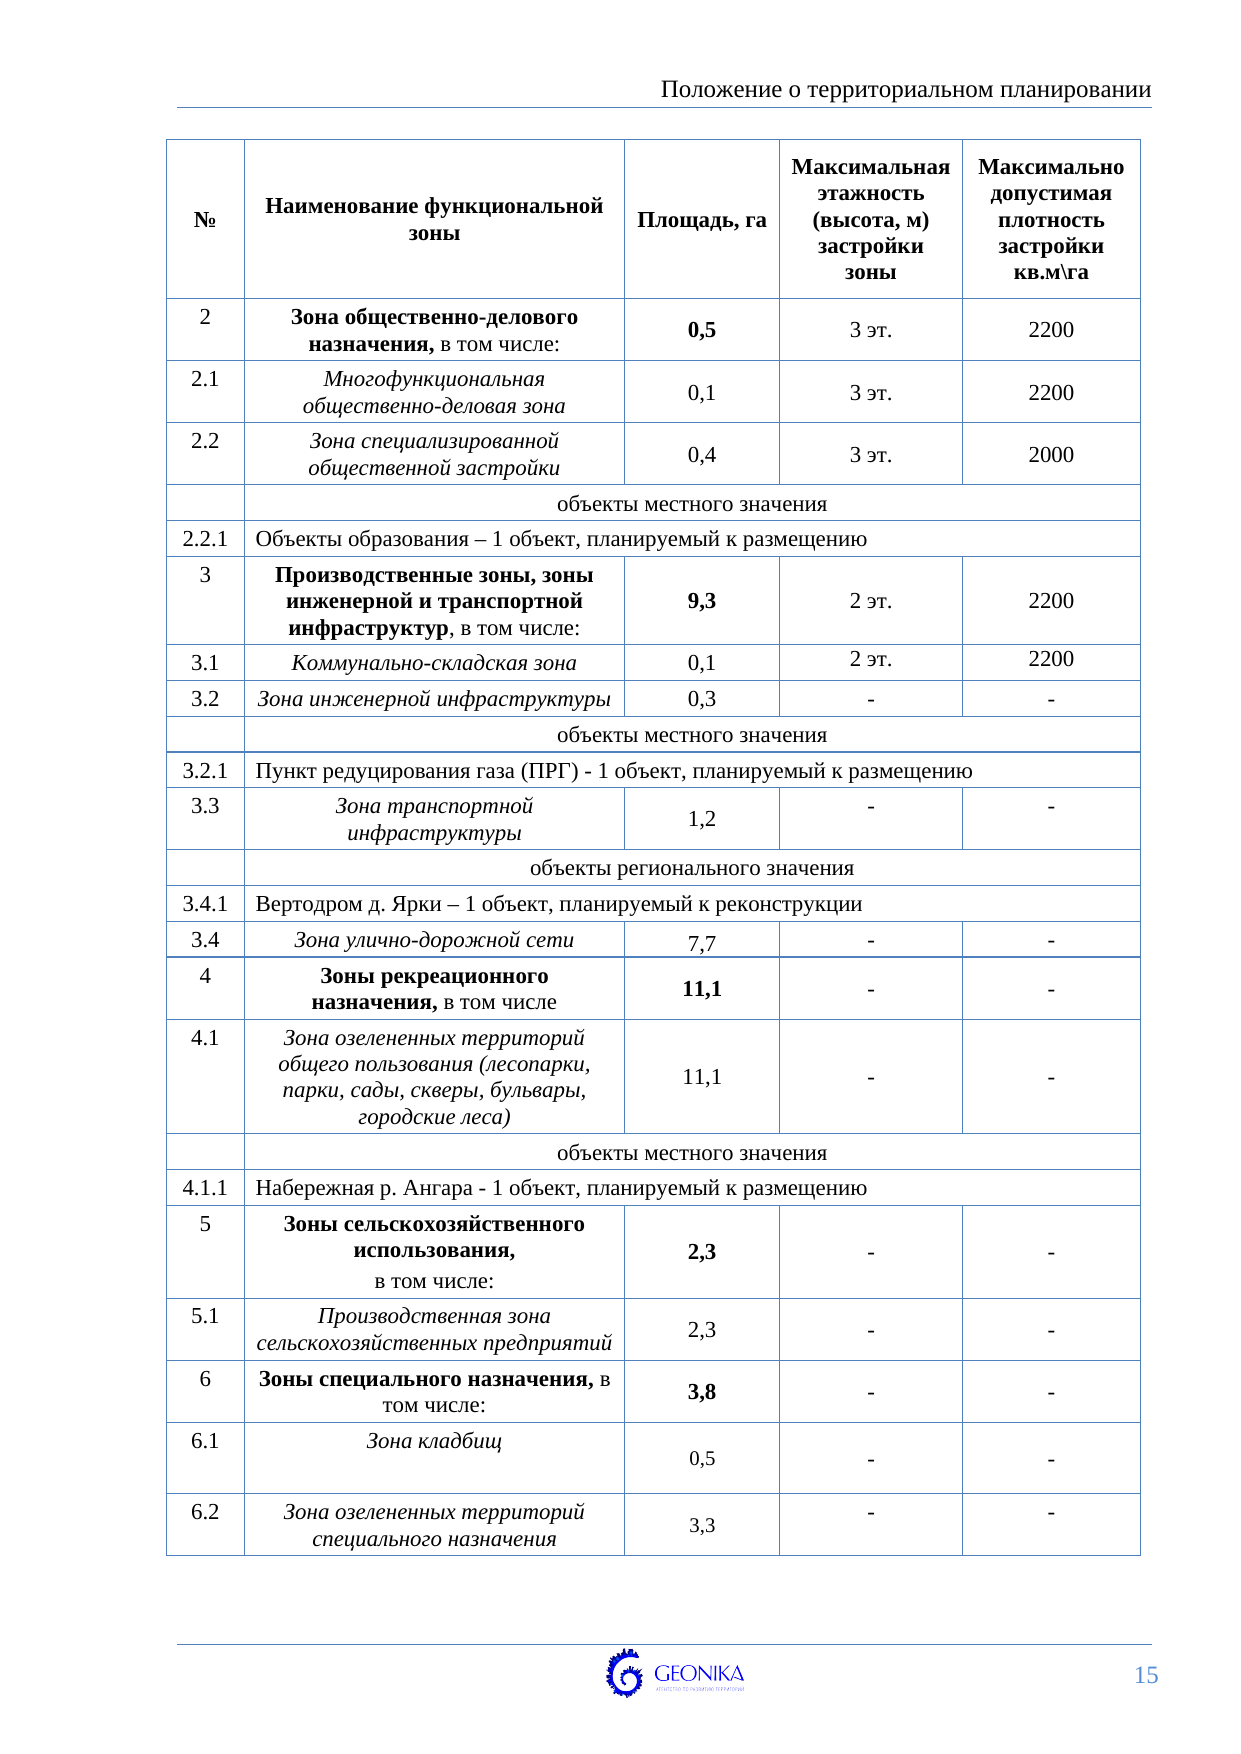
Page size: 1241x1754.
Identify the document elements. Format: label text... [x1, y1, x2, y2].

table_cell 3 эт. [780, 299, 962, 360]
table_cell Пункт редуцирования газа (ПРГ) - 1 объект, планируемый к размещению [245, 753, 1140, 787]
table_cell - [780, 958, 962, 1018]
table_cell 2200 [963, 361, 1140, 422]
table_cell - [963, 958, 1140, 1018]
table_cell 3 эт. [780, 423, 962, 484]
table_cell объекты местного значения [245, 717, 1140, 751]
table_cell [167, 1134, 244, 1169]
table_cell Зона инженерной инфраструктуры [245, 681, 624, 716]
table_cell - [963, 1206, 1140, 1297]
table_cell 3.3 [167, 788, 244, 849]
table_cell 3.4 [167, 922, 244, 956]
table_cell 3 [167, 557, 244, 644]
table_cell 4.1.1 [167, 1170, 244, 1205]
table_cell 2,3 [625, 1299, 779, 1359]
table_cell 3 эт. [780, 361, 962, 422]
table_cell - [963, 1020, 1140, 1133]
table_cell объекты регионального значения [245, 850, 1140, 885]
table_cell 11,1 [625, 958, 779, 1018]
table_cell 3.2.1 [167, 753, 244, 787]
table_cell [167, 485, 244, 520]
table_cell 3.2 [167, 681, 244, 716]
table_header № [167, 140, 244, 298]
table_cell - [780, 1299, 962, 1359]
table_cell 0,1 [625, 645, 779, 680]
table_cell 6.2 [167, 1494, 244, 1555]
table_cell 2.2.1 [167, 521, 244, 556]
table_cell 2,3 [625, 1206, 779, 1297]
table_cell - [963, 1299, 1140, 1359]
table_cell 3,3 [625, 1494, 779, 1555]
table_cell 5.1 [167, 1299, 244, 1359]
table_cell Объекты образования – 1 объект, планируемый к размещению [245, 521, 1140, 556]
table_cell 0,3 [625, 681, 779, 716]
table_cell - [963, 1494, 1140, 1555]
table_cell 2.2 [167, 423, 244, 484]
table_cell Зона специализированной общественной застройки [245, 423, 624, 484]
table_cell 2000 [963, 423, 1140, 484]
table_cell 4.1 [167, 1020, 244, 1133]
table_cell Зона озелененных территорий общего пользования (лесопарки, парки, сады, скверы, бульвары, городские леса) [245, 1020, 624, 1133]
table_cell - [780, 1020, 962, 1133]
table_cell 7,7 [625, 922, 779, 956]
table_cell - [780, 1494, 962, 1555]
table_cell 0,1 [625, 361, 779, 422]
table_cell 2200 [963, 645, 1140, 680]
table_cell 0,5 [625, 1423, 779, 1493]
table_cell - [780, 1423, 962, 1493]
table_cell 2 эт. [780, 557, 962, 644]
table_cell 6.1 [167, 1423, 244, 1493]
table_cell 3.1 [167, 645, 244, 680]
table_cell Зоны сельскохозяйственного использования, в том числе: [245, 1206, 624, 1297]
table_cell 9,3 [625, 557, 779, 644]
table_cell 3.4.1 [167, 886, 244, 921]
table_cell - [780, 1361, 962, 1422]
table_cell 4 [167, 958, 244, 1018]
table_header Наименование функциональной зоны [245, 140, 624, 298]
table_cell объекты местного значения [245, 1134, 1140, 1169]
table_cell Вертодром д. Ярки – 1 объект, планируемый к реконструкции [245, 886, 1140, 921]
table_cell - [780, 1206, 962, 1297]
table_cell Зона улично-дорожной сети [245, 922, 624, 956]
table_cell 0,5 [625, 299, 779, 360]
table_cell 6 [167, 1361, 244, 1422]
table_cell - [963, 1423, 1140, 1493]
table_cell Коммунально-складская зона [245, 645, 624, 680]
table_cell Производственные зоны, зоны инженерной и транспортной инфраструктур, в том числе: [245, 557, 624, 644]
table_cell 2200 [963, 299, 1140, 360]
table_cell 2200 [963, 557, 1140, 644]
table_cell Зона общественно-делового назначения, в том числе: [245, 299, 624, 360]
table_cell Зоны рекреационного назначения, в том числе [245, 958, 624, 1018]
table_cell - [963, 681, 1140, 716]
table_cell - [963, 788, 1140, 849]
table_cell Многофункциональная общественно-деловая зона [245, 361, 624, 422]
table_cell Зона озелененных территорий специального назначения [245, 1494, 624, 1555]
table_cell 11,1 [625, 1020, 779, 1133]
table_cell Зоны специального назначения, в том числе: [245, 1361, 624, 1422]
table_cell 2 эт. [780, 645, 962, 680]
table_cell - [780, 922, 962, 956]
table_cell - [963, 922, 1140, 956]
table_cell - [780, 788, 962, 849]
table_cell 0,4 [625, 423, 779, 484]
table_cell Зона кладбищ [245, 1423, 624, 1493]
table_cell 5 [167, 1206, 244, 1297]
table_cell [167, 717, 244, 751]
table_cell - [780, 681, 962, 716]
table_cell - [963, 1361, 1140, 1422]
table_cell объекты местного значения [245, 485, 1140, 520]
table_cell 3,8 [625, 1361, 779, 1422]
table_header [780, 140, 962, 298]
table_cell 2 [167, 299, 244, 360]
table_cell [167, 850, 244, 885]
table_cell 1,2 [625, 788, 779, 849]
table_cell 2.1 [167, 361, 244, 422]
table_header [963, 140, 1140, 298]
picture [603, 1645, 749, 1702]
table_cell Набережная р. Ангара - 1 объект, планируемый к размещению [245, 1170, 1140, 1205]
table_header Площадь, га [625, 140, 779, 298]
table_cell Производственная зона сельскохозяйственных предприятий [245, 1299, 624, 1359]
table_cell Зона транспортной инфраструктуры [245, 788, 624, 849]
